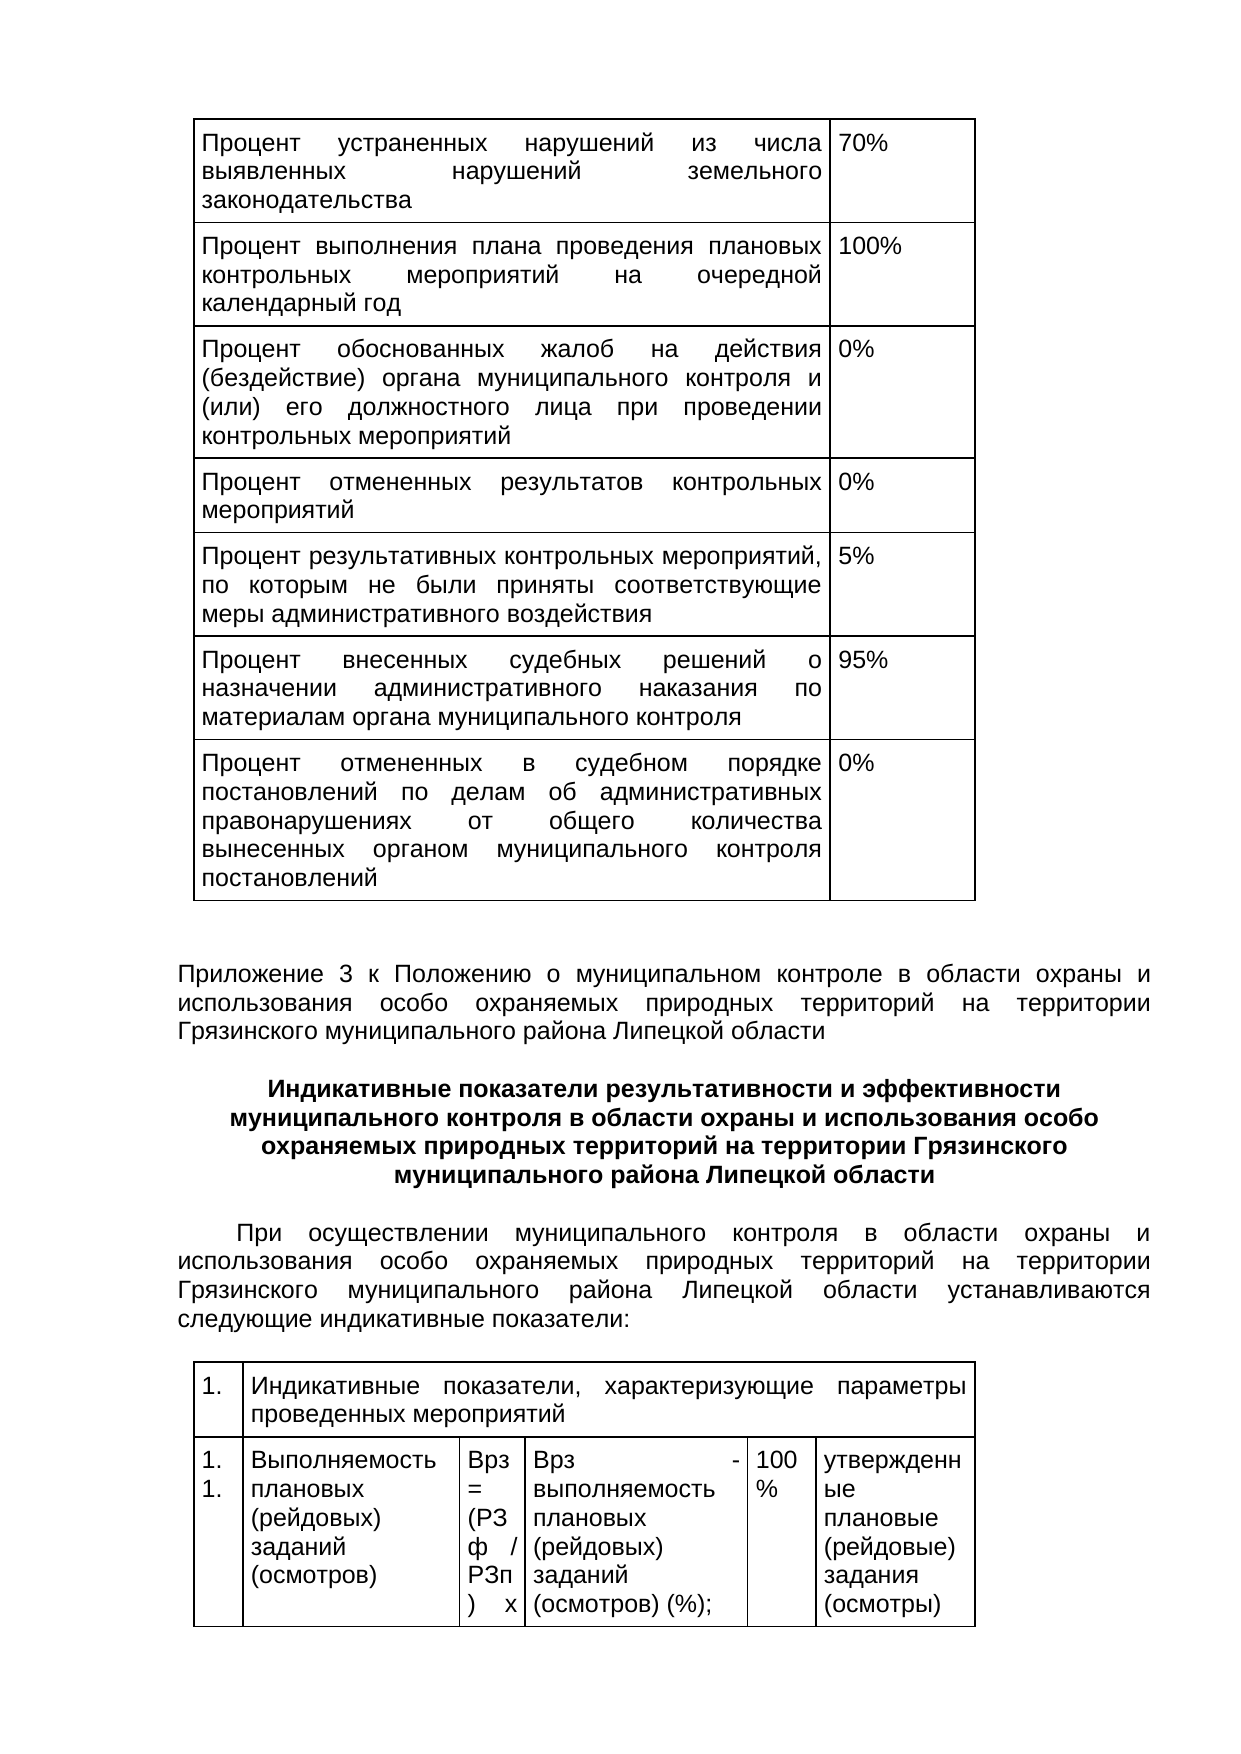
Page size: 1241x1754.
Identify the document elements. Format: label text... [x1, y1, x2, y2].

table_cell 70% [831, 120, 974, 222]
table_cell Процент устраненных нарушений из числа выявленных нарушений земельного законодательства [195, 120, 829, 222]
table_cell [817, 1438, 974, 1626]
table_cell 100% [748, 1438, 815, 1626]
table_cell Процент отмененных в судебном порядке постановлений по делам об административных правонарушениях от общего количества вынесенных органом муниципального контроля постановлений [195, 740, 829, 900]
table_cell Процент отмененных результатов контрольных мероприятий [195, 459, 829, 532]
text Приложение 3 к Положению о муниципальном контроле в области охраны и использования особо охраняемых природных территорий на территории Грязинского муниципального района Липецкой области [177, 959, 1152, 1045]
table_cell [244, 1438, 459, 1626]
table_cell Процент выполнения плана проведения плановых контрольных мероприятий на очередной календарный год [195, 223, 829, 325]
table_cell 1.1. [195, 1438, 242, 1626]
table_cell Процент обоснованных жалоб на действия (бездействие) органа муниципального контроля и (или) его должностного лица при проведении контрольных мероприятий [195, 327, 829, 457]
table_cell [460, 1438, 524, 1626]
table_cell 0% [831, 327, 974, 457]
table_cell 100% [831, 223, 974, 325]
table_cell Процент внесенных судебных решений о назначении административного наказания по материалам органа муниципального контроля [195, 637, 829, 739]
table_cell 0% [831, 740, 974, 900]
table_header Индикативные показатели, характеризующие параметры проведенных мероприятий [244, 1363, 974, 1436]
table_header 1. [195, 1363, 242, 1436]
text При осуществлении муниципального контроля в области охраны и использования особо охраняемых природных территорий на территории Грязинского муниципального района Липецкой области устанавливаются следующие индикативные показатели: [177, 1217, 1152, 1332]
text Индикативные показатели результативности и эффективности муниципального контроля в области охраны и использования особо охраняемых природных территорий на территории Грязинского муниципального района Липецкой области [177, 1074, 1152, 1189]
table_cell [526, 1438, 747, 1626]
table_cell 5% [831, 533, 974, 635]
table_cell 0% [831, 459, 974, 532]
table_cell Процент результативных контрольных мероприятий, по которым не были приняты соответствующие меры административного воздействия [195, 533, 829, 635]
table_cell 95% [831, 637, 974, 739]
